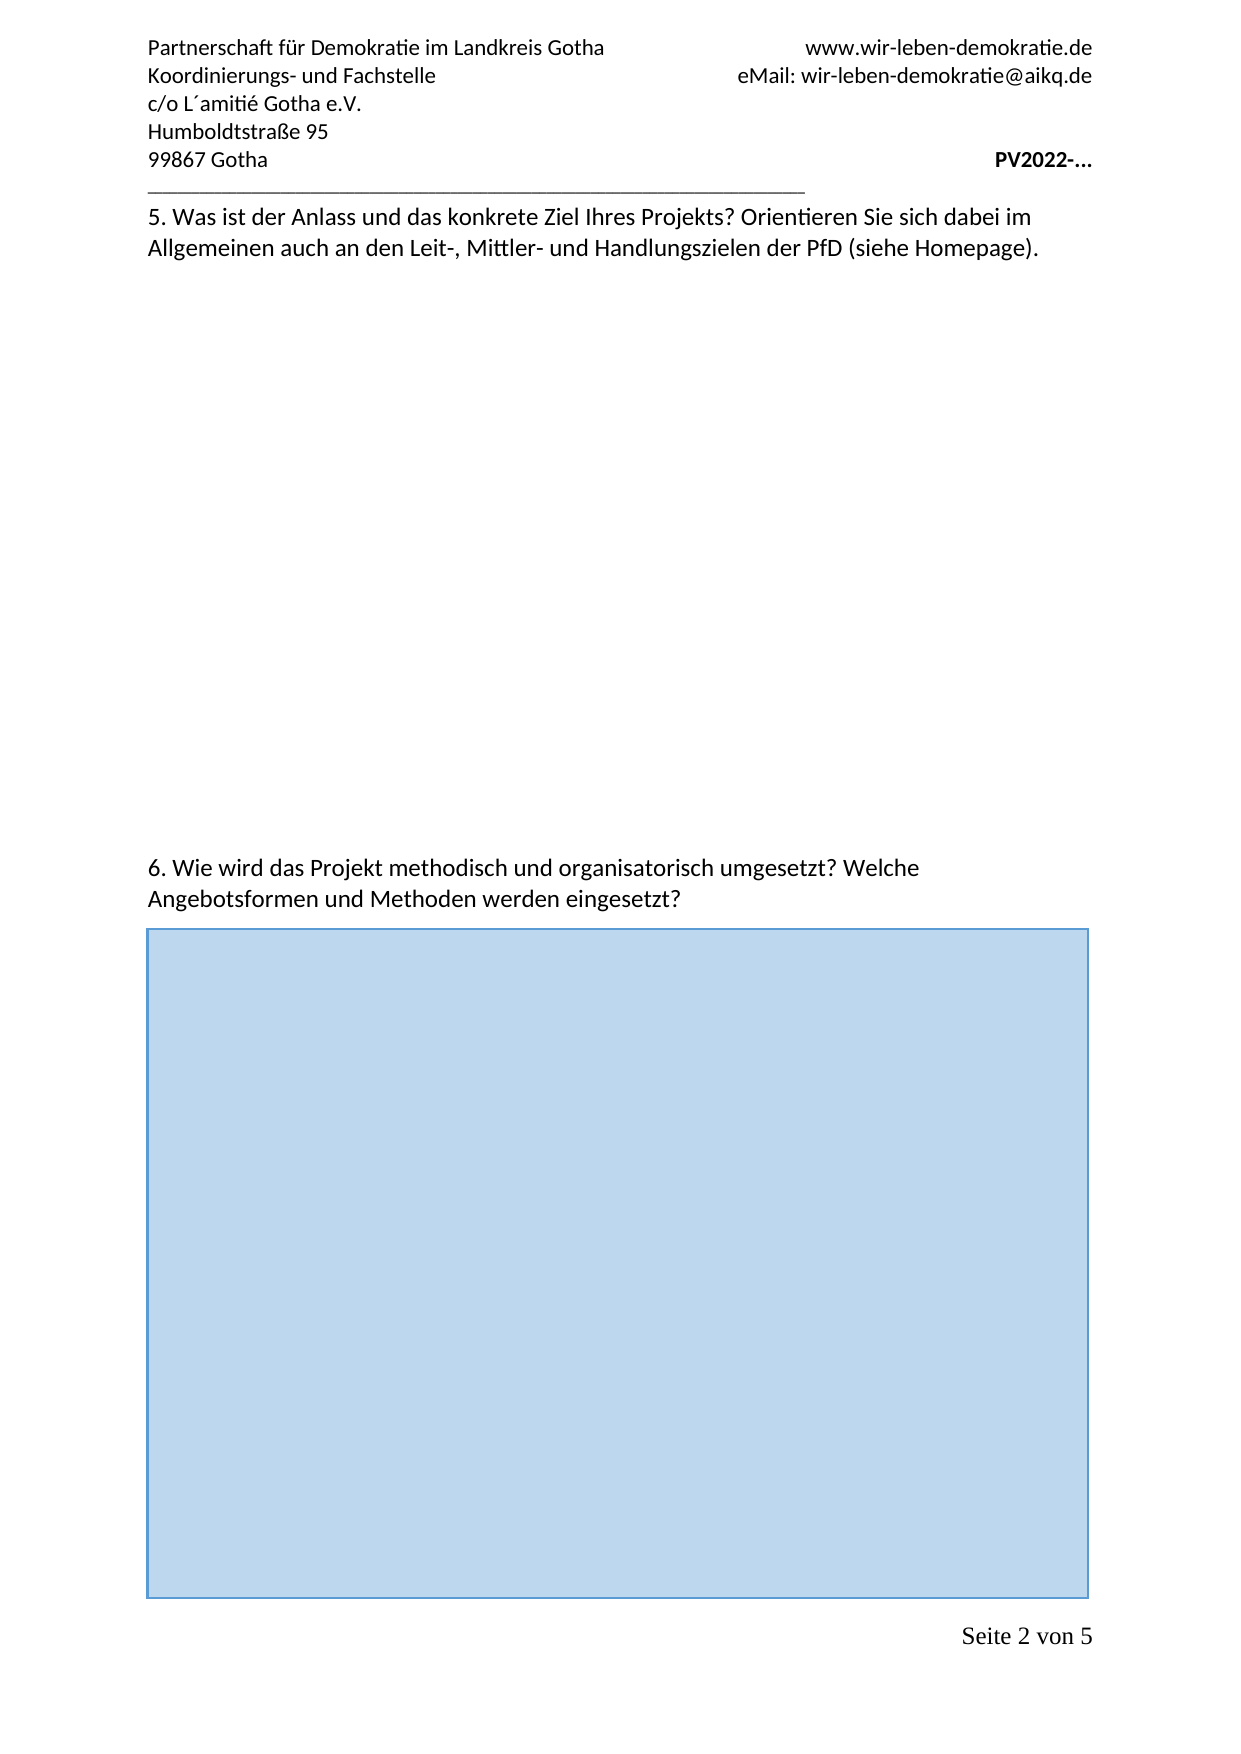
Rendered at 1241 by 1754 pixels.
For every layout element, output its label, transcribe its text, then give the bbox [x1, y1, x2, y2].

text 5. Was ist der Anlass und das konkrete Ziel Ihres Projekts? Orientieren Sie sich dabei im Allgemeinen auch an den Leit-, Mittler- und Handlungszielen der PfD (siehe Homepage). [148, 201, 1093, 262]
text 6. Wie wird das Projekt methodisch und organisatorisch umgesetzt? Welche Angebotsformen und Methoden werden eingesetzt? [148, 262, 1093, 913]
